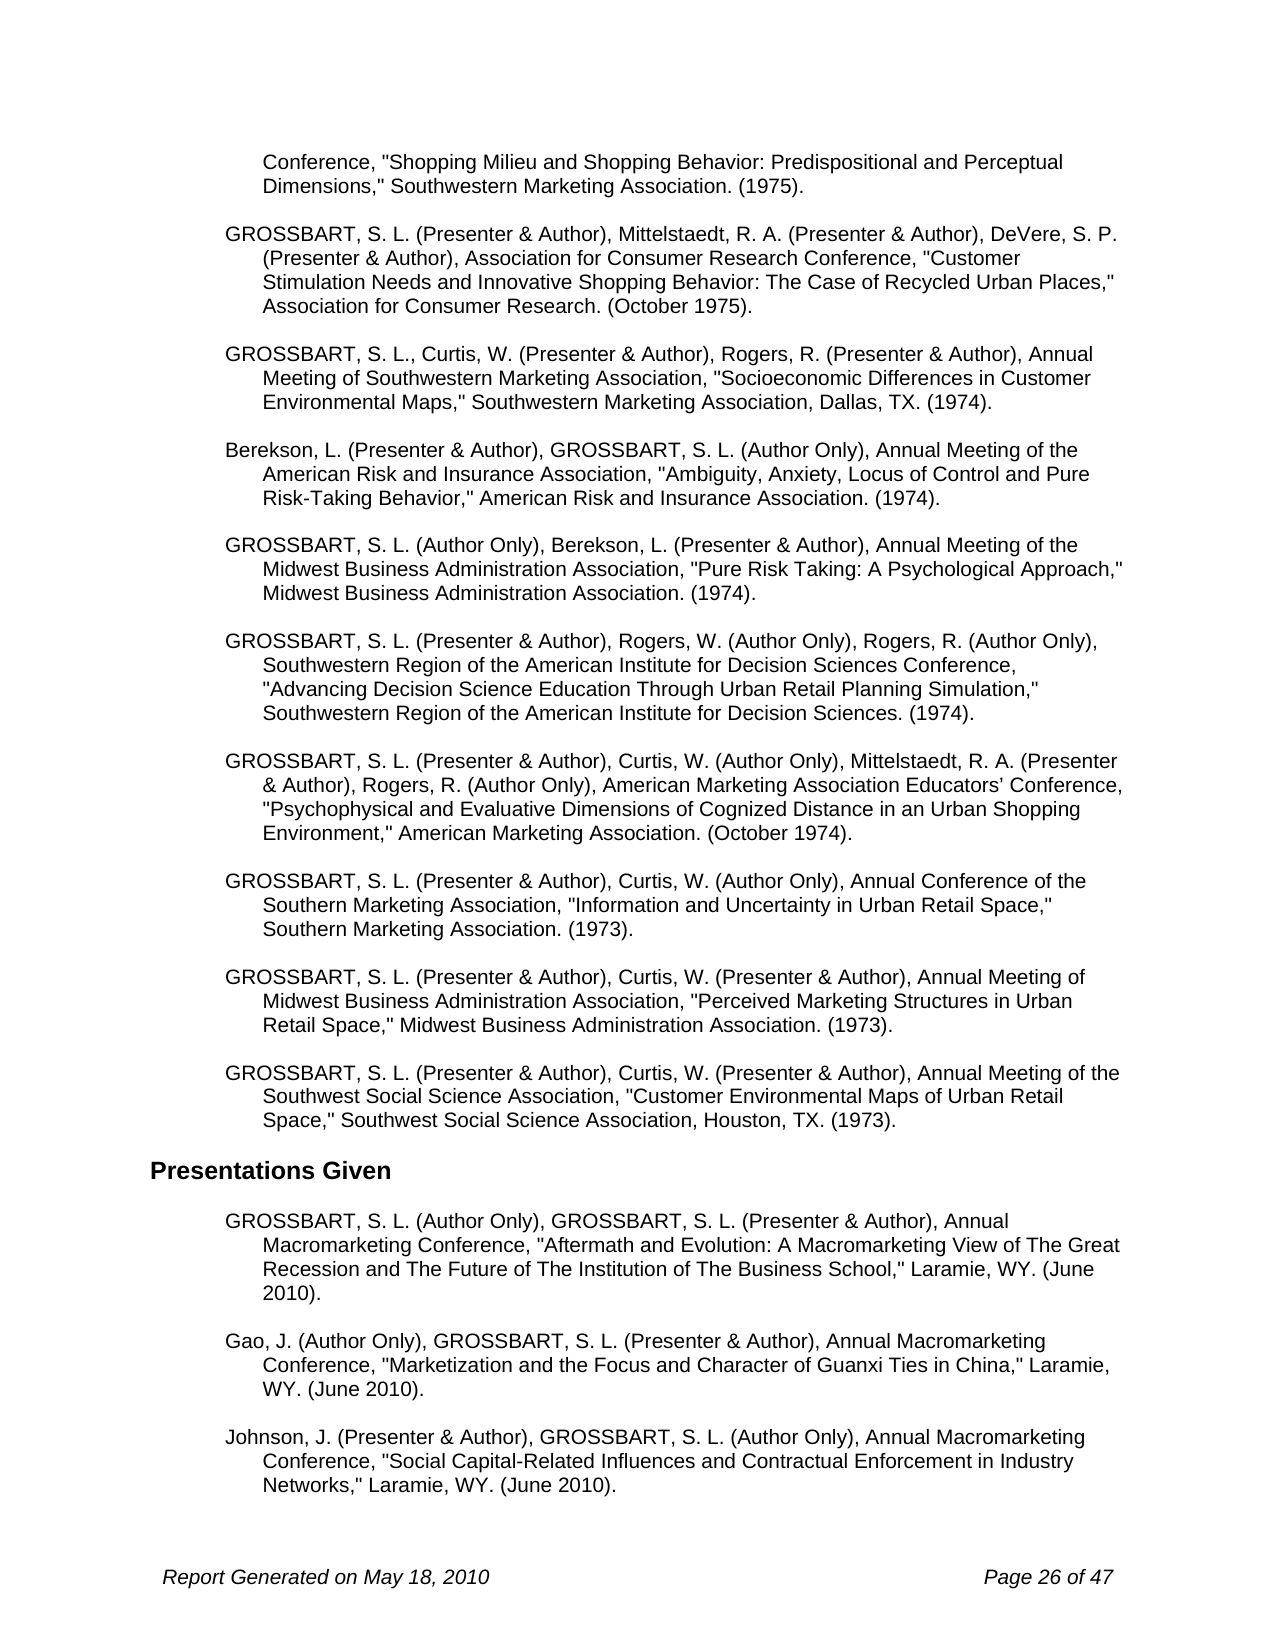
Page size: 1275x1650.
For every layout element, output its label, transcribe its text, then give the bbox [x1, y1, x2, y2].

text Berekson, L. (Presenter & Author), GROSSBART, S. L. (Author Only), Annual Meeting of the American Risk and Insurance Association, "Ambiguity, Anxiety, Locus of Control and Pure Risk-Taking Behavior," American Risk and Insurance Association. (1974). [225, 437, 1125, 509]
text GROSSBART, S. L. (Presenter & Author), Mittelstaedt, R. A. (Presenter & Author), DeVere, S. P. (Presenter & Author), Association for Consumer Research Conference, "Customer Stimulation Needs and Innovative Shopping Behavior: The Case of Recycled Urban Places," Association for Consumer Research. (October 1975). [225, 222, 1125, 318]
text GROSSBART, S. L. (Author Only), GROSSBART, S. L. (Presenter & Author), Annual Macromarketing Conference, "Aftermath and Evolution: A Macromarketing View of The Great Recession and The Future of The Institution of The Business School," Laramie, WY. (June 2010). [225, 1209, 1125, 1305]
text GROSSBART, S. L. (Presenter & Author), Curtis, W. (Presenter & Author), Annual Meeting of the Southwest Social Science Association, "Customer Environmental Maps of Urban Retail Space," Southwest Social Science Association, Houston, TX. (1973). [225, 1060, 1125, 1132]
text Gao, J. (Author Only), GROSSBART, S. L. (Presenter & Author), Annual Macromarketing Conference, "Marketization and the Focus and Character of Guanxi Ties in China," Laramie, WY. (June 2010). [225, 1329, 1125, 1401]
text GROSSBART, S. L. (Presenter & Author), Rogers, W. (Author Only), Rogers, R. (Author Only), Southwestern Region of the American Institute for Decision Sciences Conference, "Advancing Decision Science Education Through Urban Retail Planning Simulation," Southwestern Region of the American Institute for Decision Sciences. (1974). [225, 629, 1125, 725]
text GROSSBART, S. L. (Presenter & Author), Curtis, W. (Author Only), Mittelstaedt, R. A. (Presenter & Author), Rogers, R. (Author Only), American Marketing Association Educators’ Conference, "Psychophysical and Evaluative Dimensions of Cognized Distance in an Urban Shopping Environment," American Marketing Association. (October 1974). [225, 749, 1125, 845]
text GROSSBART, S. L. (Presenter & Author), Curtis, W. (Presenter & Author), Annual Meeting of Midwest Business Administration Association, "Perceived Marketing Structures in Urban Retail Space," Midwest Business Administration Association. (1973). [225, 964, 1125, 1036]
subtitle Presentations Given [150, 1156, 1125, 1185]
text GROSSBART, S. L. (Presenter & Author), Curtis, W. (Author Only), Annual Conference of the Southern Marketing Association, "Information and Uncertainty in Urban Retail Space," Southern Marketing Association. (1973). [225, 869, 1125, 941]
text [225, 150, 1125, 198]
text GROSSBART, S. L., Curtis, W. (Presenter & Author), Rogers, R. (Presenter & Author), Annual Meeting of Southwestern Marketing Association, "Socioeconomic Differences in Customer Environmental Maps," Southwestern Marketing Association, Dallas, TX. (1974). [225, 342, 1125, 413]
text Johnson, J. (Presenter & Author), GROSSBART, S. L. (Author Only), Annual Macromarketing Conference, "Social Capital-Related Influences and Contractual Enforcement in Industry Networks," Laramie, WY. (June 2010). [225, 1424, 1125, 1496]
text GROSSBART, S. L. (Author Only), Berekson, L. (Presenter & Author), Annual Meeting of the Midwest Business Administration Association, "Pure Risk Taking: A Psychological Approach," Midwest Business Administration Association. (1974). [225, 533, 1125, 605]
